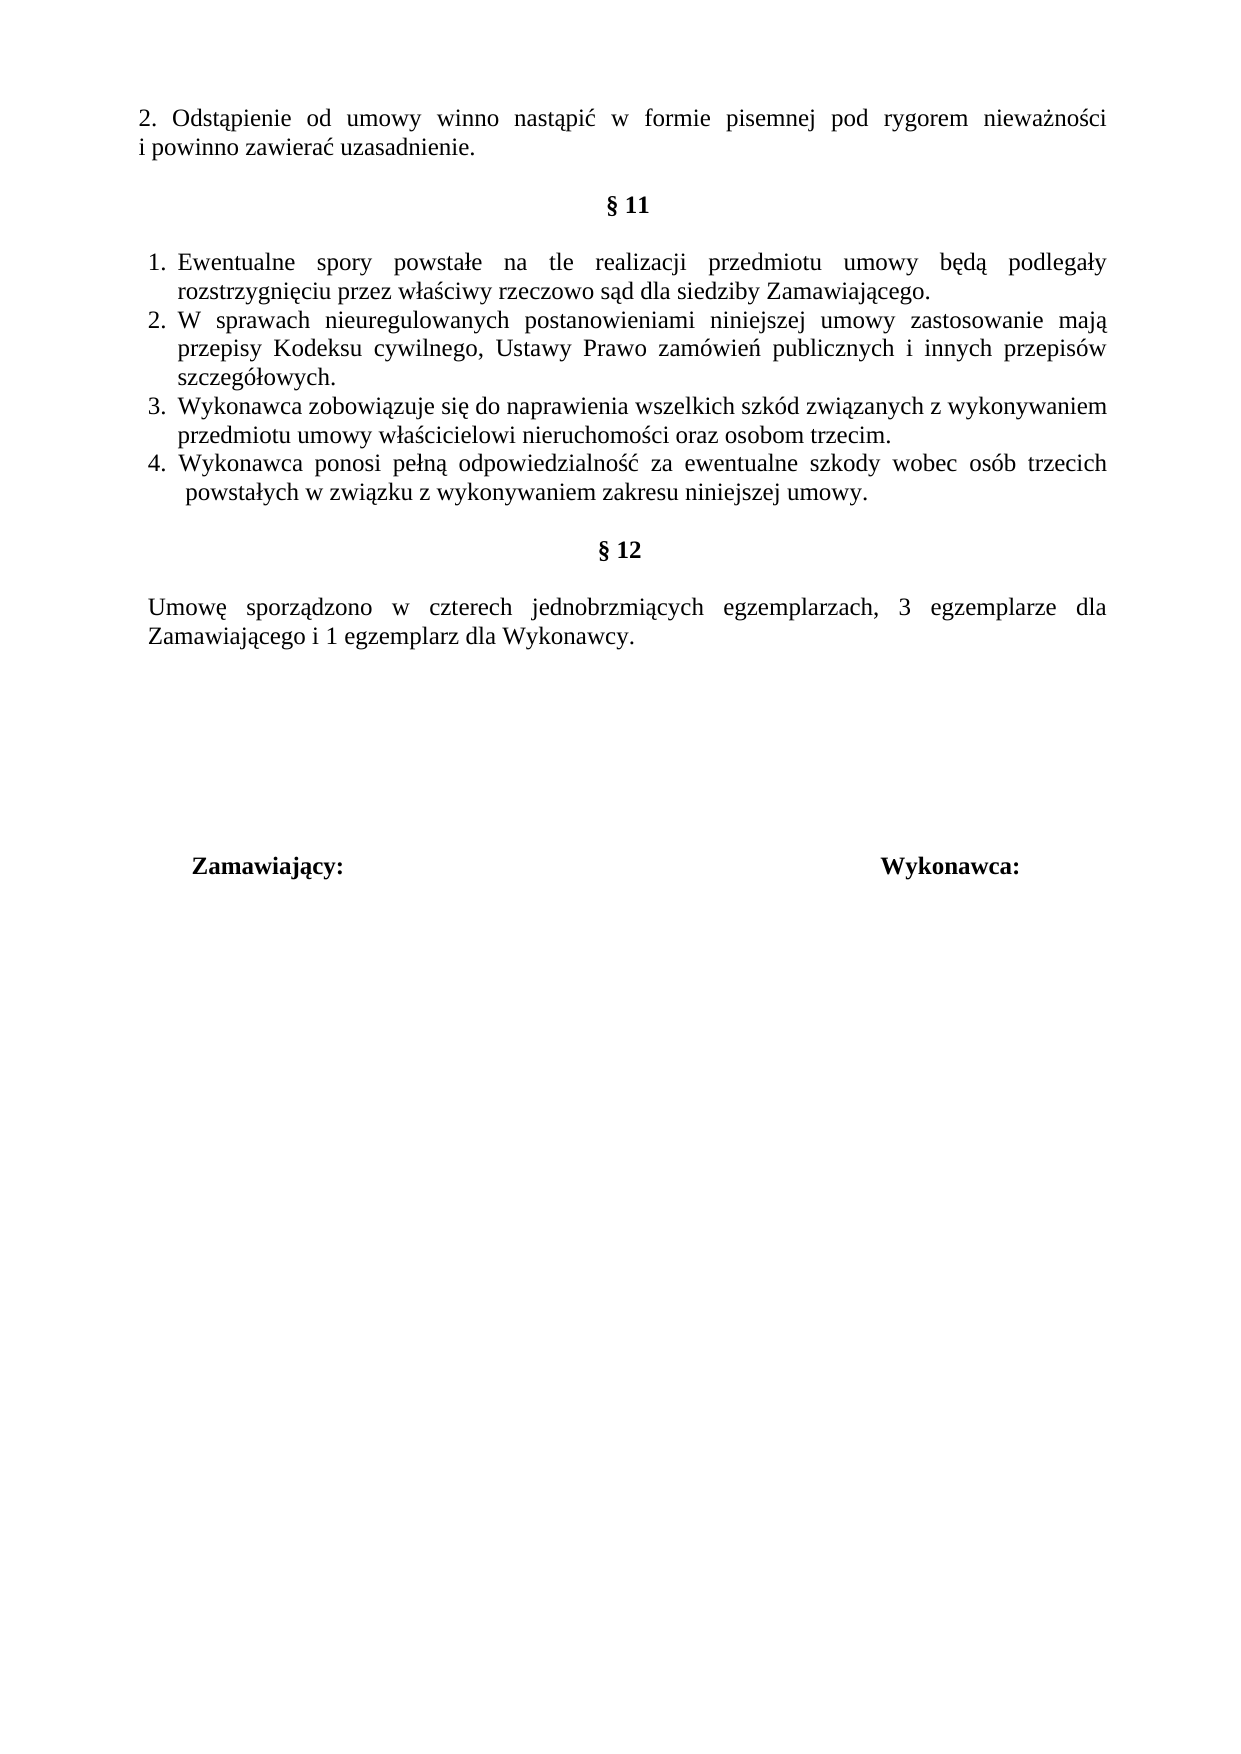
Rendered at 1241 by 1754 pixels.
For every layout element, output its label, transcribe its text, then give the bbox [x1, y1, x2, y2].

text Zamawiający: Wykonawca: [148, 851, 1108, 880]
text 4. Wykonawca ponosi pełną odpowiedzialność za ewentualne szkody wobec osób trzecich powstałych w związku z wykonywaniem zakresu niniejszej umowy. [148, 448, 1107, 506]
list Wykonawca zobowiązuje się do naprawienia wszelkich szkód związanych z wykonywaniem przedmiotu umowy właścicielowi nieruchomości oraz osobom trzecim. [148, 391, 1108, 448]
list Ewentualne spory powstałe na tle realizacji przedmiotu umowy będą podlegały rozstrzygnięciu przez właściwy rzeczowo sąd dla siedziby Zamawiającego. [148, 247, 1108, 305]
text 2. Odstąpienie od umowy winno nastąpić w formie pisemnej pod rygorem nieważności i powinno zawierać uzasadnienie. [138, 103, 1107, 161]
text Umowę sporządzono w czterech jednobrzmiących egzemplarzach, 3 egzemplarze dla Zamawiającego i 1 egzemplarz dla Wykonawcy. [148, 592, 1108, 650]
list W sprawach nieuregulowanych postanowieniami niniejszej umowy zastosowanie mają przepisy Kodeksu cywilnego, Ustawy Prawo zamówień publicznych i innych przepisów szczegółowych. [148, 305, 1108, 391]
text § 11 [148, 190, 1108, 218]
text § 12 [154, 535, 1085, 563]
